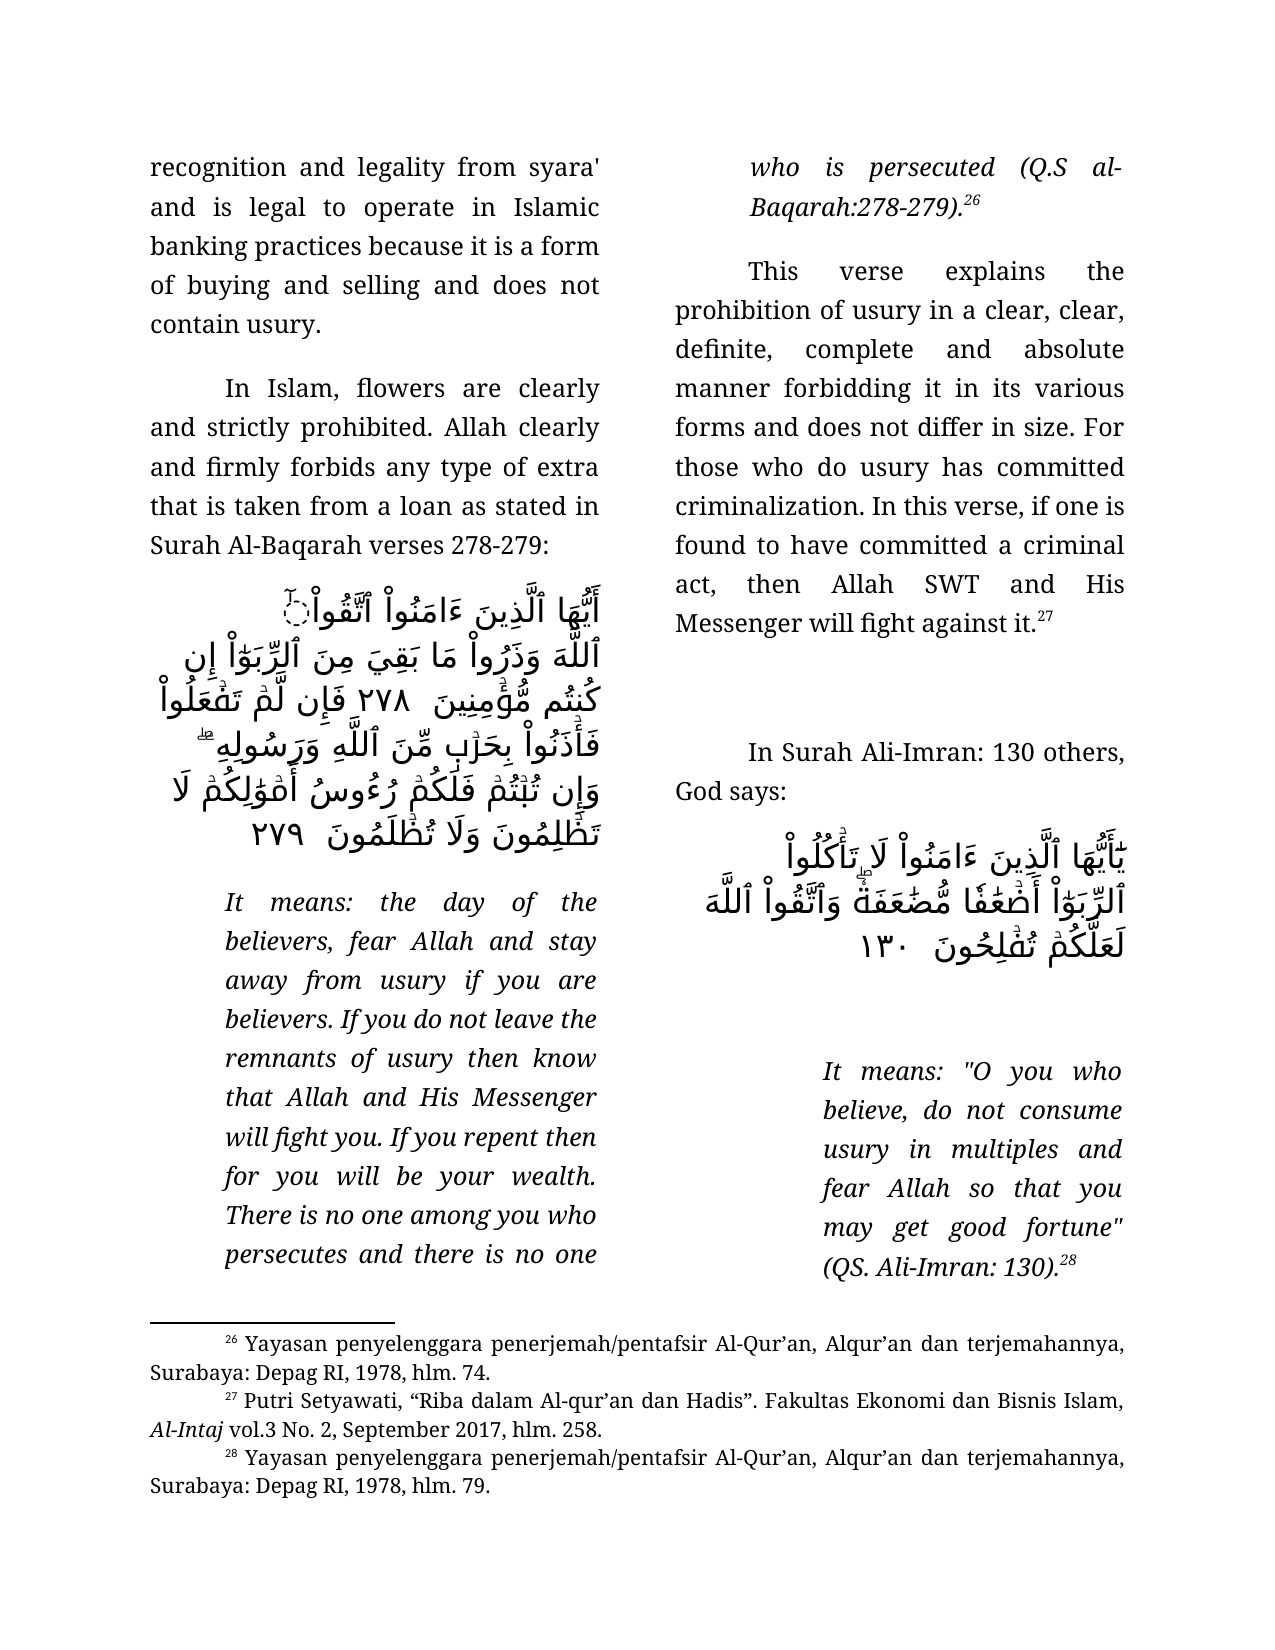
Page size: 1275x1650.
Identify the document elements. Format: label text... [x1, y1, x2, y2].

text It means: "O you who believe, do not consume usury in multiples and fear Allah so that you may get good fortune" (QS. Ali-Imran: 130). [823, 1053, 1125, 1283]
text In Islam, flowers are clearly and strictly prohibited. Allah clearly and firmly forbids any type of extra that is taken from a loan as stated in Surah Al-Baqarah verses 278-279: [150, 371, 600, 562]
text ٰٓأَيُّهَا ٱلَّذِينَ ءَامَنُواْ ٱتَّقُواْ ٱللَّهَ وَذَرُواْ مَا بَقِيَ مِنَ ٱلرِّبَوٰٓاْ إِن كُنتُم مُّؤۡمِنِينَ ٢٧٨ فَإِن لَّمۡ تَفۡعَلُواْ فَأۡذَنُواْ بِحَرۡبٖ مِّنَ ٱللَّهِ وَرَسُولِهِۦۖ وَإِن تُبۡتُمۡ فَلَكُمۡ رُءُوسُ أَمۡوَٰلِكُمۡ لَا تَظۡلِمُونَ وَلَا تُظۡلَمُونَ ٢٧٩ [150, 592, 600, 853]
text It means: the day of the believers, fear Allah and stay away from usury if you are believers. If you do not leave the remnants of usury then know that Allah and His Messenger will fight you. If you repent then for you will be your wealth. There is no one among you who persecutes and there is no one who is persecuted (Q.S al-Baqarah:278-279). [750, 150, 1125, 223]
text It means: the day of the believers, fear Allah and stay away from usury if you are believers. If you do not leave the remnants of usury then know that Allah and His Messenger will fight you. If you repent then for you will be your wealth. There is no one among you who persecutes and there is no one who is persecuted (Q.S al-Baqarah:278-279). [225, 884, 600, 1271]
text This verse explains the prohibition of usury in a clear, clear, definite, complete and absolute manner forbidding it in its various forms and does not differ in size. For those who do usury has committed criminalization. In this verse, if one is found to have committed a criminal act, then Allah SWT and His Messenger will fight against it. [675, 253, 1125, 640]
text يَٰٓأَيُّهَا ٱلَّذِينَ ءَامَنُواْ لَا تَأۡكُلُواْ ٱلرِّبَوٰٓاْ أَضۡعَٰفٗا مُّضَٰعَفَةٗۖ وَٱتَّقُواْ ٱللَّهَ لَعَلَّكُمۡ تُفۡلِحُونَ ١٣٠ [675, 837, 1125, 966]
text In Surah Ali-Imran: 130 others, God says: [675, 734, 1125, 807]
